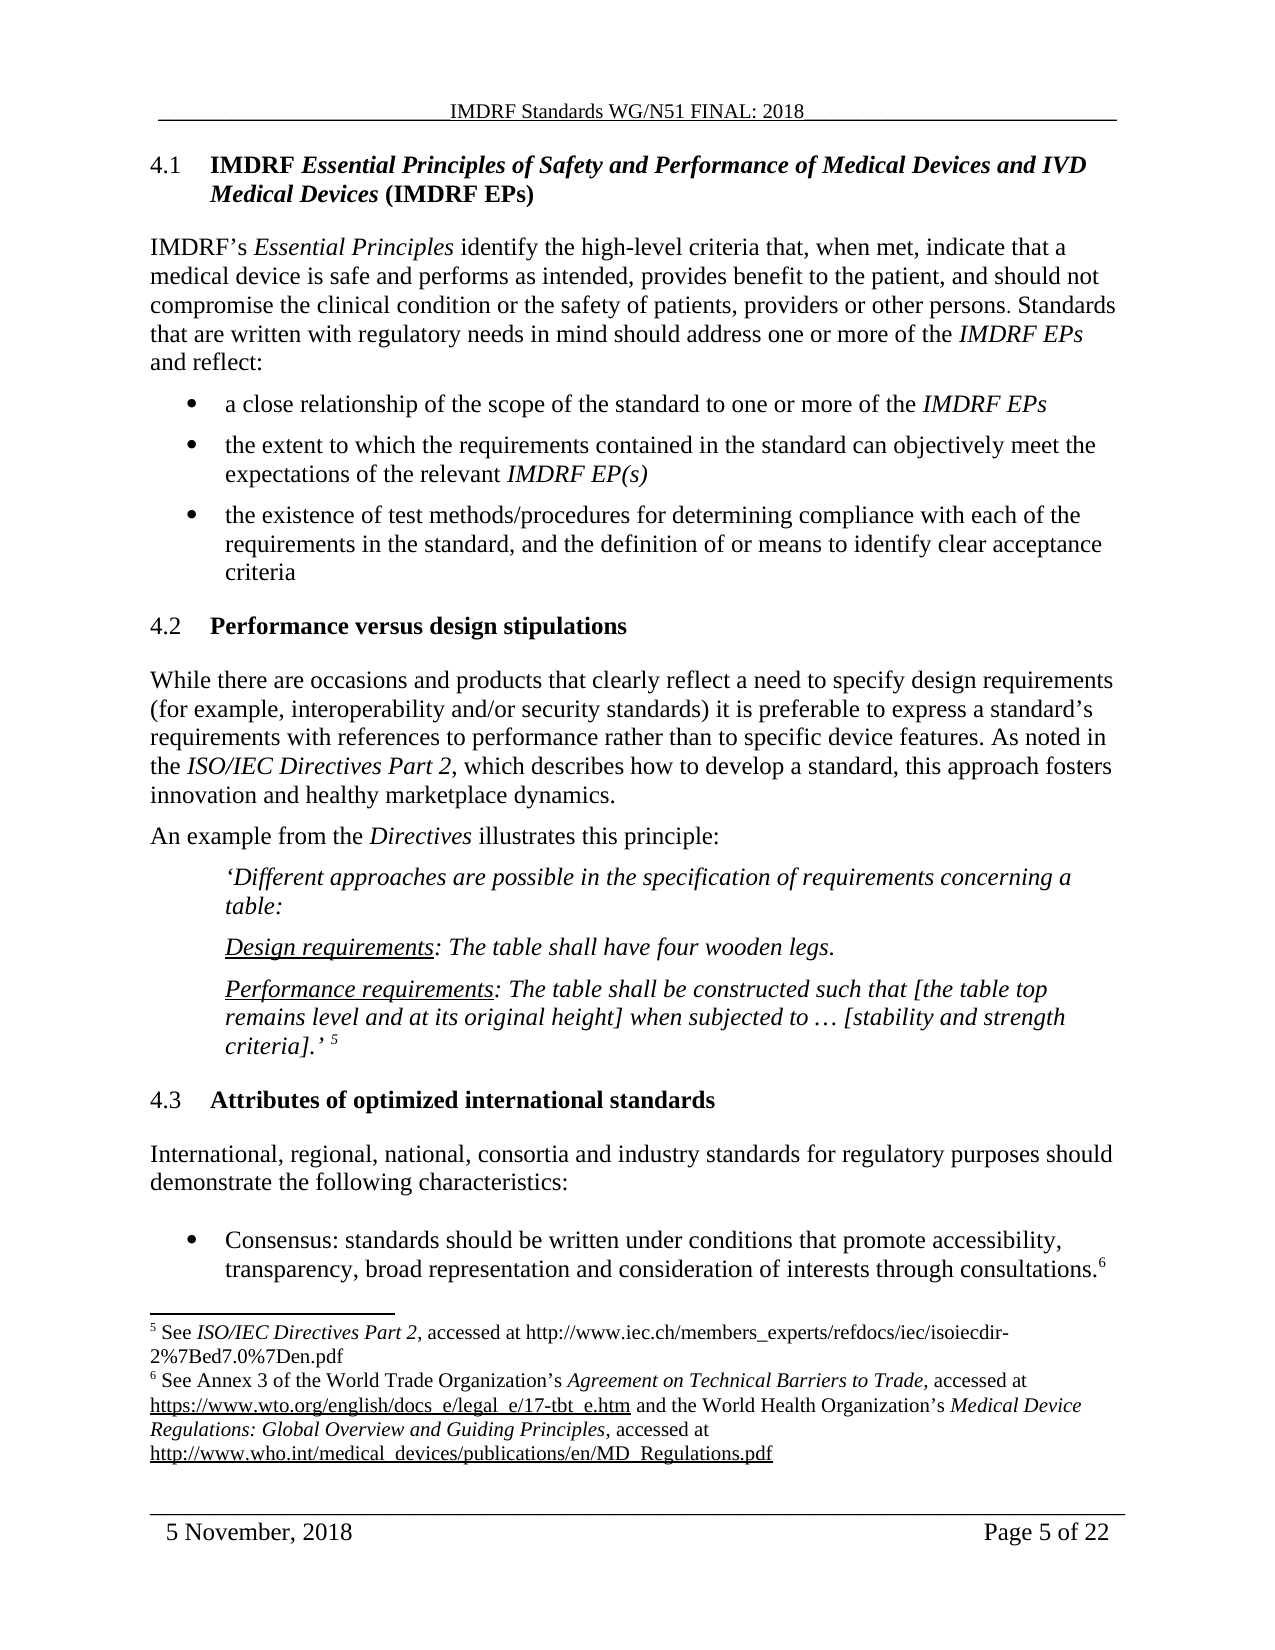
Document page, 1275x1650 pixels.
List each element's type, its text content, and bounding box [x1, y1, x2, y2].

list the existence of test methods/procedures for determining compliance with each of the requirements in the standard, and the definition of or means to identify clear acceptance criteria [187, 500, 1125, 586]
list Consensus: standards should be written under conditions that promote accessibility, transparency, broad representation and consideration of interests through consultations. [187, 1225, 1125, 1282]
text Design requirements: The table shall have four wooden legs. [225, 932, 1125, 961]
list a close relationship of the scope of the standard to one or more of the IMDRF EPs [187, 389, 1125, 417]
subtitle IMDRF Essential Principles of Safety and Performance of Medical Devices and IVD Medical Devices (IMDRF EPs) [150, 150, 1125, 207]
text Performance requirements: The table shall be constructed such that [the table top remains level and at its original height] when subjected to … [stability and strength criteria].’ [225, 974, 1125, 1060]
text International, regional, national, consortia and industry standards for regulatory purposes should demonstrate the following characteristics: [150, 1139, 1125, 1196]
text An example from the Directives illustrates this principle: [150, 821, 1125, 850]
text While there are occasions and products that clearly reflect a need to specify design requirements (for example, interoperability and/or security standards) it is preferable to express a standard’s requirements with references to performance rather than to specific device features. As noted in the ISO/IEC Directives Part 2, which describes how to develop a standard, this approach fosters innovation and healthy marketplace dynamics. [150, 665, 1125, 809]
subtitle Performance versus design stipulations [150, 611, 1125, 640]
list the extent to which the requirements contained in the standard can objectively meet the expectations of the relevant IMDRF EP(s) [187, 430, 1125, 487]
text IMDRF’s Essential Principles identify the high-level criteria that, when met, indicate that a medical device is safe and performs as intended, provides benefit to the patient, and should not compromise the clinical condition or the safety of patients, providers or other persons. Standards that are written with regulatory needs in mind should address one or more of the IMDRF EPs and reflect: [150, 232, 1125, 376]
text ‘Different approaches are possible in the specification of requirements concerning a table: [225, 862, 1125, 920]
subtitle Attributes of optimized international standards [150, 1085, 1125, 1114]
